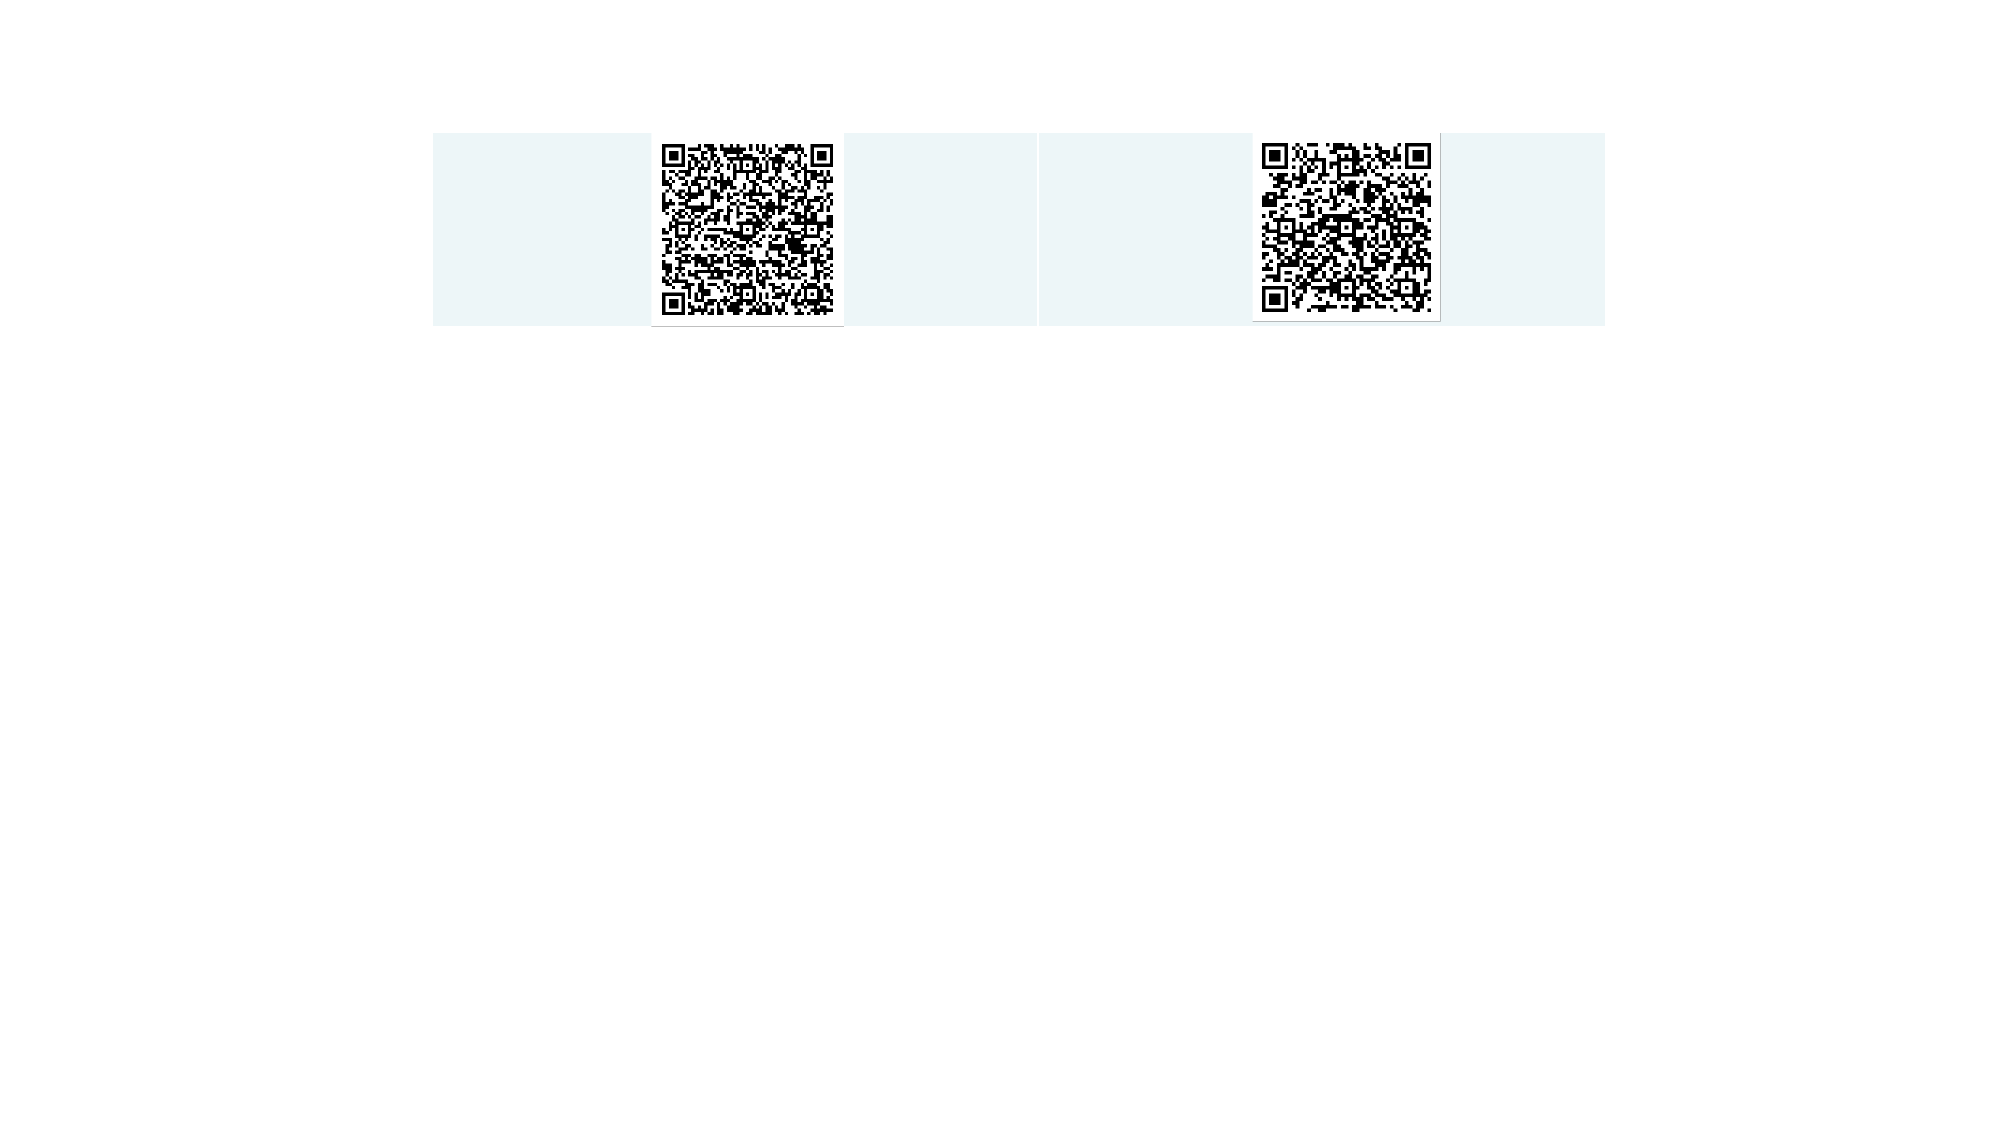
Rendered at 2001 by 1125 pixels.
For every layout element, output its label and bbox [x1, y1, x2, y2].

table_cell [433, 133, 651, 326]
picture [651, 133, 844, 327]
table_cell [1039, 133, 1605, 326]
picture [1252, 133, 1441, 322]
table_cell [844, 133, 1037, 326]
